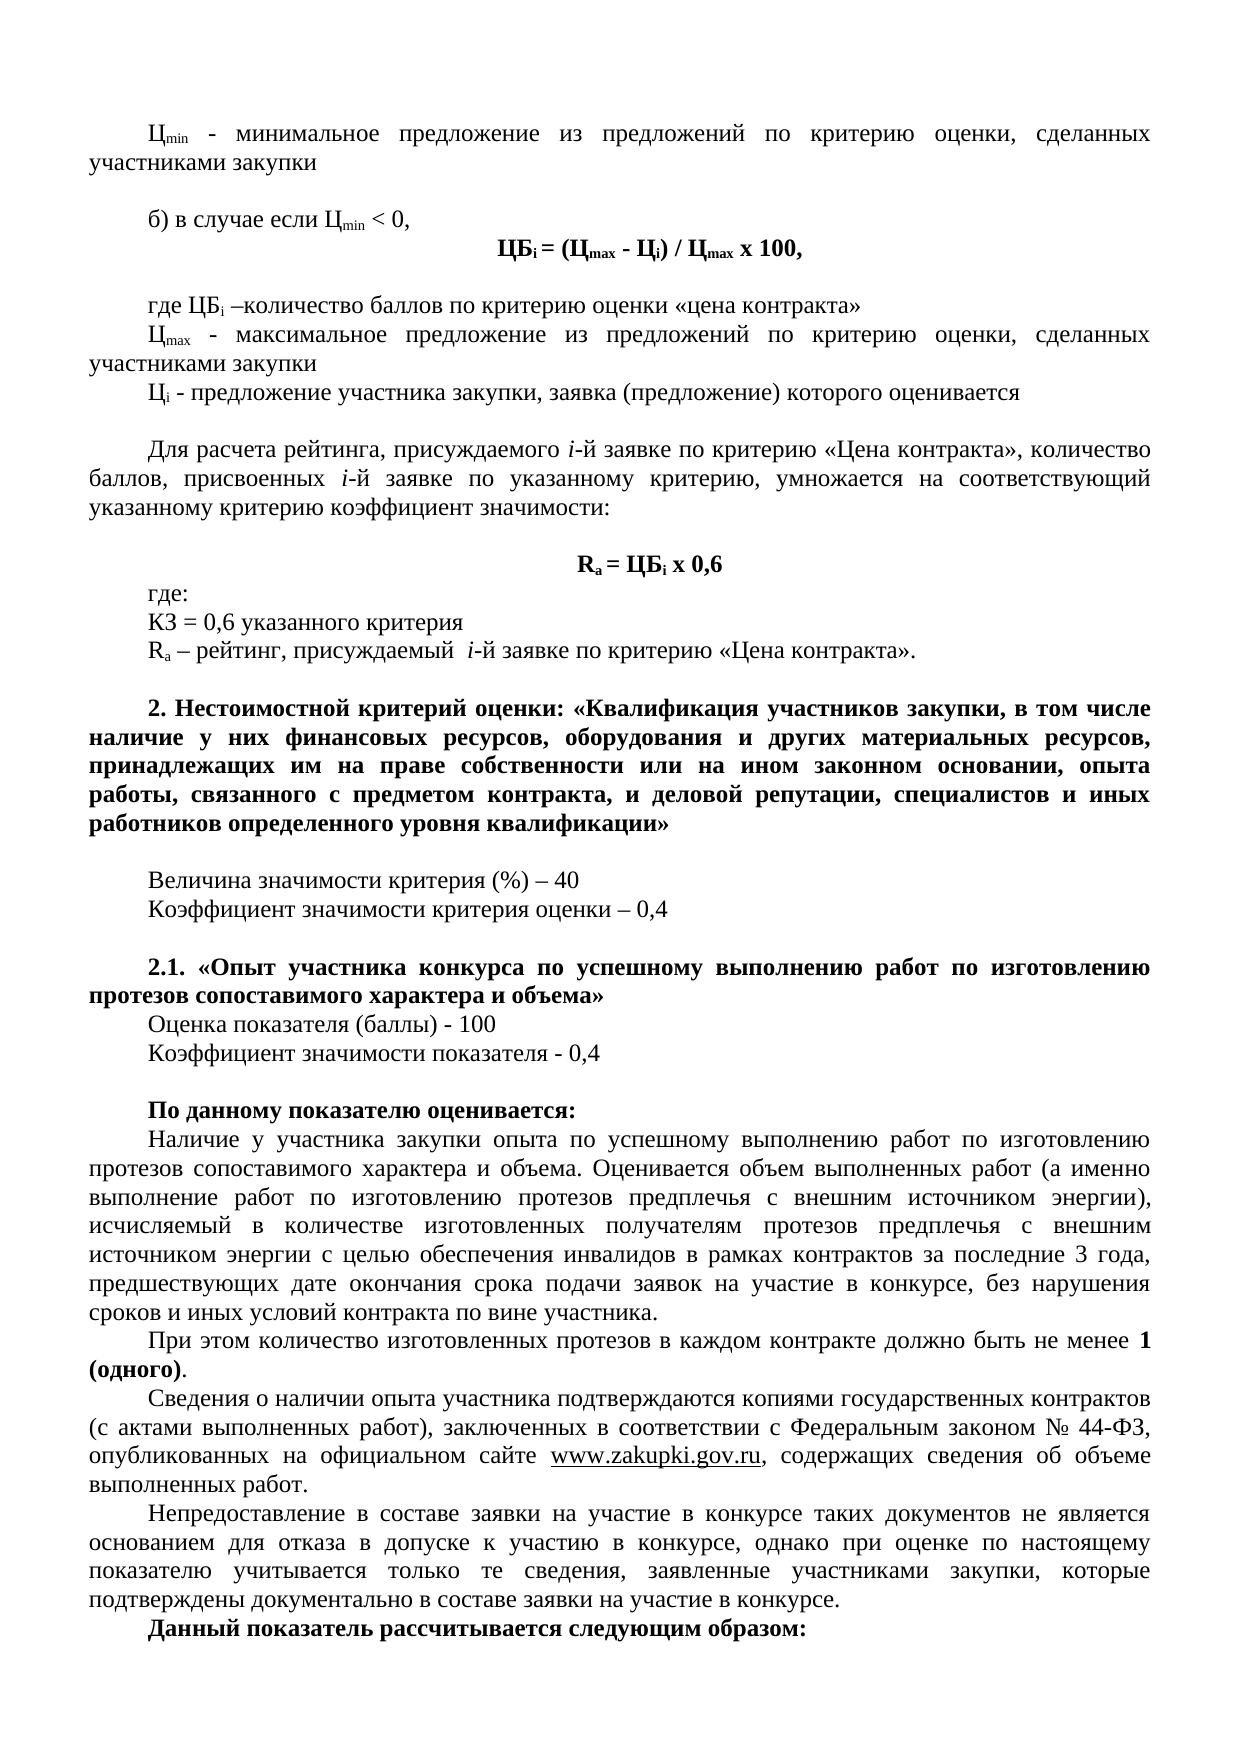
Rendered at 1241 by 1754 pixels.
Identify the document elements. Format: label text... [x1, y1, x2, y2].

text Для расчета рейтинга, присуждаемого i-й заявке по критерию «Цена контракта», количество баллов, присвоенных i-й заявке по указанному критерию, умножается на соответствующий указанному критерию коэффициент значимости: [89, 434, 1152, 521]
text Ra – рейтинг, присуждаемый i-й заявке по критерию «Цена контракта». [89, 636, 1152, 664]
text 2. Нестоимостной критерий оценки: «Квалификация участников закупки, в том числе наличие у них финансовых ресурсов, оборудования и других материальных ресурсов, принадлежащих им на праве собственности или на ином законном основании, опыта работы, связанного с предметом контракта, и деловой репутации, специалистов и иных работников определенного уровня квалификации» [89, 693, 1152, 837]
text Сведения о наличии опыта участника подтверждаются копиями государственных контрактов (с актами выполненных работ), заключенных в соответствии с Федеральным законом № 44-ФЗ, опубликованных на официальном сайте www.zakupki.gov.ru, содержащих сведения об объеме выполненных работ. [89, 1383, 1152, 1498]
text Непредоставление в составе заявки на участие в конкурсе таких документов не является основанием для отказа в допуске к участию в конкурсе, однако при оценке по настоящему показателю учитывается только те сведения, заявленные участниками закупки, которые подтверждены документально в составе заявки на участие в конкурсе. [89, 1498, 1152, 1613]
text Оценка показателя (баллы) - 100 [89, 1009, 1152, 1038]
text где ЦБi –количество баллов по критерию оценки «цена контракта» [89, 291, 1152, 319]
text Величина значимости критерия (%) – 40 [89, 866, 1152, 894]
text где: [89, 578, 1152, 607]
text Цmin - минимальное предложение из предложений по критерию оценки, сделанных участниками закупки [89, 118, 1152, 176]
text Ra = ЦБi х 0,6 [89, 549, 1152, 578]
text При этом количество изготовленных протезов в каждом контракте должно быть не менее 1 (одного). [89, 1326, 1152, 1383]
text По данному показателю оценивается: [89, 1096, 1152, 1124]
text КЗ = 0,6 указанного критерия [89, 607, 1152, 636]
text 2.1. «Опыт участника конкурса по успешному выполнению работ по изготовлению протезов сопоставимого характера и объема» [89, 952, 1152, 1009]
text ЦБi = (Цmax - Цi) / Цmax х 100, [89, 233, 1152, 262]
text Цmax - максимальное предложение из предложений по критерию оценки, сделанных участниками закупки [89, 319, 1152, 377]
text Данный показатель рассчитывается следующим образом: [89, 1613, 1152, 1642]
text Наличие у участника закупки опыта по успешному выполнению работ по изготовлению протезов сопоставимого характера и объема. Оценивается объем выполненных работ (а именно выполнение работ по изготовлению протезов предплечья с внешним источником энергии), исчисляемый в количестве изготовленных получателям протезов предплечья с внешним источником энергии с целью обеспечения инвалидов в рамках контрактов за последние 3 года, предшествующих дате окончания срока подачи заявок на участие в конкурсе, без нарушения сроков и иных условий контракта по вине участника. [89, 1124, 1152, 1326]
text Цi - предложение участника закупки, заявка (предложение) которого оценивается [89, 377, 1152, 406]
text Коэффициент значимости критерия оценки – 0,4 [89, 894, 1152, 923]
text Коэффициент значимости показателя - 0,4 [89, 1038, 1152, 1067]
text б) в случае если Цmin < 0, [89, 204, 1152, 233]
